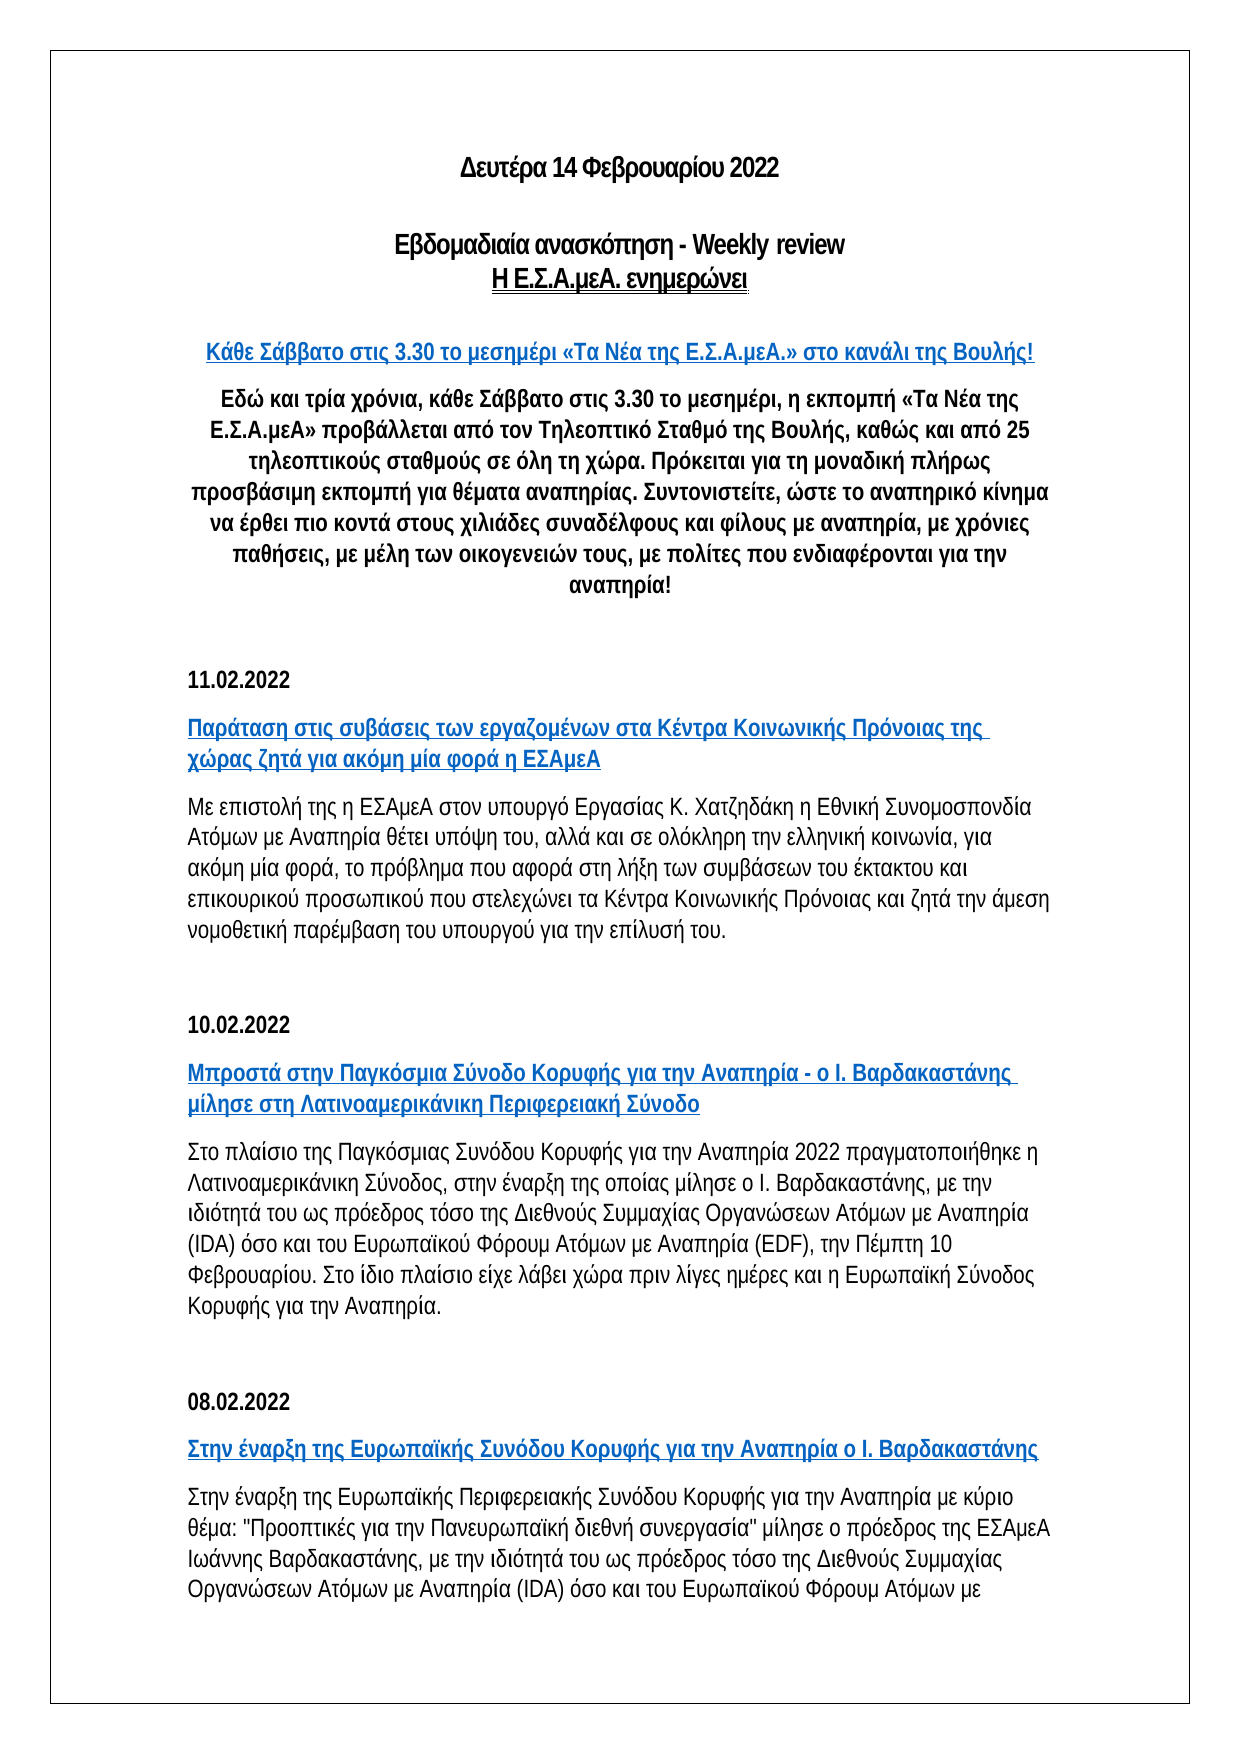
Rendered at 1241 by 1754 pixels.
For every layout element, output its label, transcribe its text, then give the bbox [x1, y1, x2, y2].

text Μπροστά στην Παγκόσμια Σύνοδο Κορυφής για την Αναπηρία - ο Ι. Βαρδακαστάνης μίλησε στη Λατινοαμερικάνικη Περιφερειακή Σύνοδο [187, 1058, 1053, 1118]
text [187, 1482, 1053, 1603]
text Κάθε Σάββατο στις 3.30 το μεσημέρι «Τα Νέα της Ε.Σ.Α.μεΑ.» στο κανάλι της Βουλής! [187, 337, 1053, 366]
text 08.02.2022 [187, 1386, 1053, 1415]
text 11.02.2022 [187, 665, 1053, 694]
text Με επιστολή της η ΕΣΑμεΑ στον υπουργό Εργασίας Κ. Χατζηδάκη η Εθνική Συνομοσπονδία Ατόμων με Αναπηρία θέτει υπόψη του, αλλά και σε ολόκληρη την ελληνική κοινωνία, για ακόμη μία φορά, το πρόβλημα που αφορά στη λήξη των συμβάσεων του έκτακτου και επικουρικού προσωπικού που στελεχώνει τα Κέντρα Κοινωνικής Πρόνοιας και ζητά την άμεση νομοθετική παρέμβαση του υπουργού για την επίλυσή του. [187, 791, 1053, 944]
title Εβδομαδιαία ανασκόπηση - Weekly review [187, 227, 1053, 261]
text Παράταση στις συβάσεις των εργαζομένων στα Κέντρα Κοινωνικής Πρόνοιας της χώρας ζητά για ακόμη μία φορά η ΕΣΑμεΑ [187, 713, 1053, 772]
text 10.02.2022 [187, 1010, 1053, 1039]
text Στην έναρξη της Ευρωπαϊκής Συνόδου Κορυφής για την Αναπηρία ο Ι. Βαρδακαστάνης [187, 1434, 1053, 1463]
text Εδώ και τρία χρόνια, κάθε Σάββατο στις 3.30 το μεσημέρι, η εκπομπή «Τα Νέα της Ε.Σ.Α.μεΑ» προβάλλεται από τον Τηλεοπτικό Σταθμό της Βουλής, καθώς και από 25 τηλεοπτικούς σταθμούς σε όλη τη χώρα. Πρόκειται για τη μοναδική πλήρως προσβάσιμη εκπομπή για θέματα αναπηρίας. Συντονιστείτε, ώστε το αναπηρικό κίνημα να έρθει πιο κοντά στους χιλιάδες συναδέλφους και φίλους με αναπηρία, με χρόνιες παθήσεις, με μέλη των οικογενειών τους, με πολίτες που ενδιαφέρονται για την αναπηρία! [187, 384, 1053, 599]
text Στο πλαίσιο της Παγκόσμιας Συνόδου Κορυφής για την Αναπηρία 2022 πραγματοποιήθηκε η Λατινοαμερικάνικη Σύνοδος, στην έναρξη της οποίας μίλησε ο Ι. Βαρδακαστάνης, με την ιδιότητά του ως πρόεδρος τόσο της Διεθνούς Συμμαχίας Οργανώσεων Ατόμων με Αναπηρία (IDA) όσο και του Ευρωπαϊκού Φόρουμ Ατόμων με Αναπηρία (EDF), την Πέμπτη 10 Φεβρουαρίου. Στο ίδιο πλαίσιο είχε λάβει χώρα πριν λίγες ημέρες και η Ευρωπαϊκή Σύνοδος Κορυφής για την Αναπηρία. [187, 1137, 1053, 1320]
title Δευτέρα 14 Φεβρουαρίου 2022 [187, 150, 1053, 183]
title Η Ε.Σ.Α.μεΑ. ενημερώνει [187, 261, 1053, 294]
